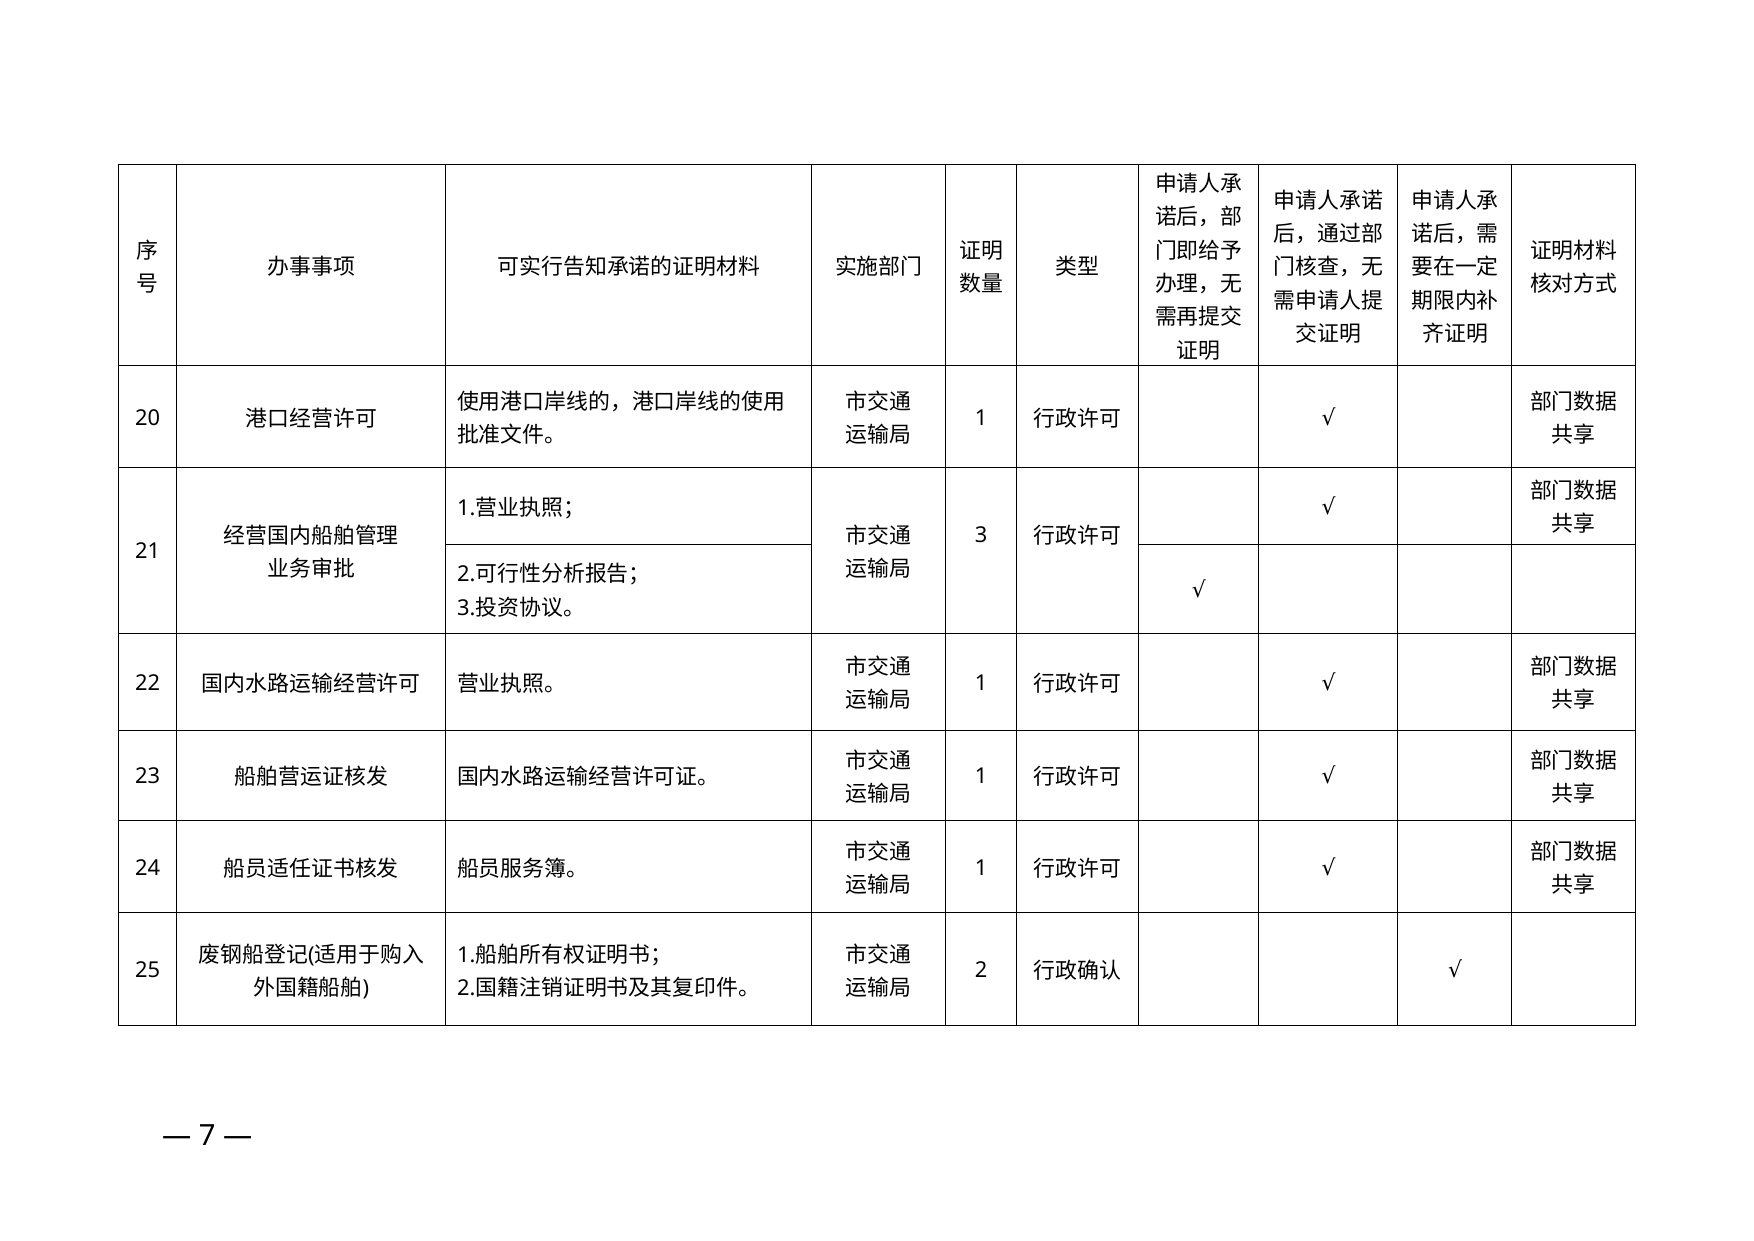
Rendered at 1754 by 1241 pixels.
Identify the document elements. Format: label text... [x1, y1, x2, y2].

table_cell [1139, 913, 1258, 1025]
table_cell √ [1259, 634, 1397, 729]
table_cell [1139, 731, 1258, 819]
table_header 序号 [119, 165, 176, 365]
table_cell 行政许可 [1017, 468, 1138, 633]
table_cell √ [1139, 545, 1258, 633]
table_cell [1512, 545, 1635, 633]
table_cell [1398, 821, 1511, 912]
table_cell 2.可行性分析报告； 3.投资协议。 [446, 545, 811, 633]
table_cell 市交通 运输局 [812, 366, 945, 467]
table_cell 营业执照。 [446, 634, 811, 729]
table_cell [1398, 468, 1511, 544]
table_cell [1398, 634, 1511, 729]
table_header 申请人承诺后，部门即给予办理，无需再提交证明 [1139, 165, 1258, 365]
table_cell 行政许可 [1017, 821, 1138, 912]
table_cell 废钢船登记(适用于购入外国籍船舶) [177, 913, 445, 1025]
table_cell 市交通 运输局 [812, 913, 945, 1025]
table_cell 21 [119, 468, 176, 633]
table_cell 20 [119, 366, 176, 467]
table_cell [1139, 634, 1258, 729]
table_cell 1 [946, 821, 1016, 912]
table_cell 部门数据共享 [1512, 468, 1635, 544]
table_cell [1398, 545, 1511, 633]
table_cell [1259, 913, 1397, 1025]
table_cell 部门数据共享 [1512, 821, 1635, 912]
table_header 可实行告知承诺的证明材料 [446, 165, 811, 365]
table_cell 25 [119, 913, 176, 1025]
table_cell 部门数据共享 [1512, 634, 1635, 729]
table_cell 23 [119, 731, 176, 819]
table_cell 市交通 运输局 [812, 634, 945, 729]
table_cell 使用港口岸线的，港口岸线的使用批准文件。 [446, 366, 811, 467]
table_cell 市交通 运输局 [812, 731, 945, 819]
table_cell [1139, 821, 1258, 912]
table_cell √ [1259, 468, 1397, 544]
table_cell 国内水路运输经营许可证。 [446, 731, 811, 819]
table_cell [1139, 468, 1258, 544]
table_cell 1.营业执照； [446, 468, 811, 544]
table_cell 行政许可 [1017, 366, 1138, 467]
table_cell 市交通 运输局 [812, 821, 945, 912]
table_cell 2 [946, 913, 1016, 1025]
table_cell √ [1259, 731, 1397, 819]
table_cell 1.船舶所有权证明书； 2.国籍注销证明书及其复印件。 [446, 913, 811, 1025]
table_cell 行政许可 [1017, 634, 1138, 729]
table_header 办事事项 [177, 165, 445, 365]
table_cell [1259, 545, 1397, 633]
table_cell 船员服务簿。 [446, 821, 811, 912]
table_cell √ [1259, 366, 1397, 467]
table_cell 部门数据共享 [1512, 731, 1635, 819]
table_cell 部门数据共享 [1512, 366, 1635, 467]
table_cell √ [1259, 821, 1397, 912]
table_cell √ [1398, 913, 1511, 1025]
table_header 申请人承诺后，需要在一定期限内补齐证明 [1398, 165, 1511, 365]
table_cell 经营国内船舶管理 业务审批 [177, 468, 445, 633]
table_cell 24 [119, 821, 176, 912]
table_header 申请人承诺后，通过部门核查，无需申请人提交证明 [1259, 165, 1397, 365]
table_header 证明材料 核对方式 [1512, 165, 1635, 365]
table_cell 市交通 运输局 [812, 468, 945, 633]
table_cell 船舶营运证核发 [177, 731, 445, 819]
table_header 类型 [1017, 165, 1138, 365]
table_header 证明数量 [946, 165, 1016, 365]
table_cell 22 [119, 634, 176, 729]
table_cell 1 [946, 731, 1016, 819]
table_cell [1398, 731, 1511, 819]
table_header 实施部门 [812, 165, 945, 365]
table_cell 船员适任证书核发 [177, 821, 445, 912]
table_cell 行政许可 [1017, 731, 1138, 819]
table_cell 1 [946, 366, 1016, 467]
table_cell [1512, 913, 1635, 1025]
table_cell 行政确认 [1017, 913, 1138, 1025]
table_cell [1398, 366, 1511, 467]
table_cell 1 [946, 634, 1016, 729]
table_cell 国内水路运输经营许可 [177, 634, 445, 729]
table_cell 港口经营许可 [177, 366, 445, 467]
table_cell [1139, 366, 1258, 467]
table_cell 3 [946, 468, 1016, 633]
